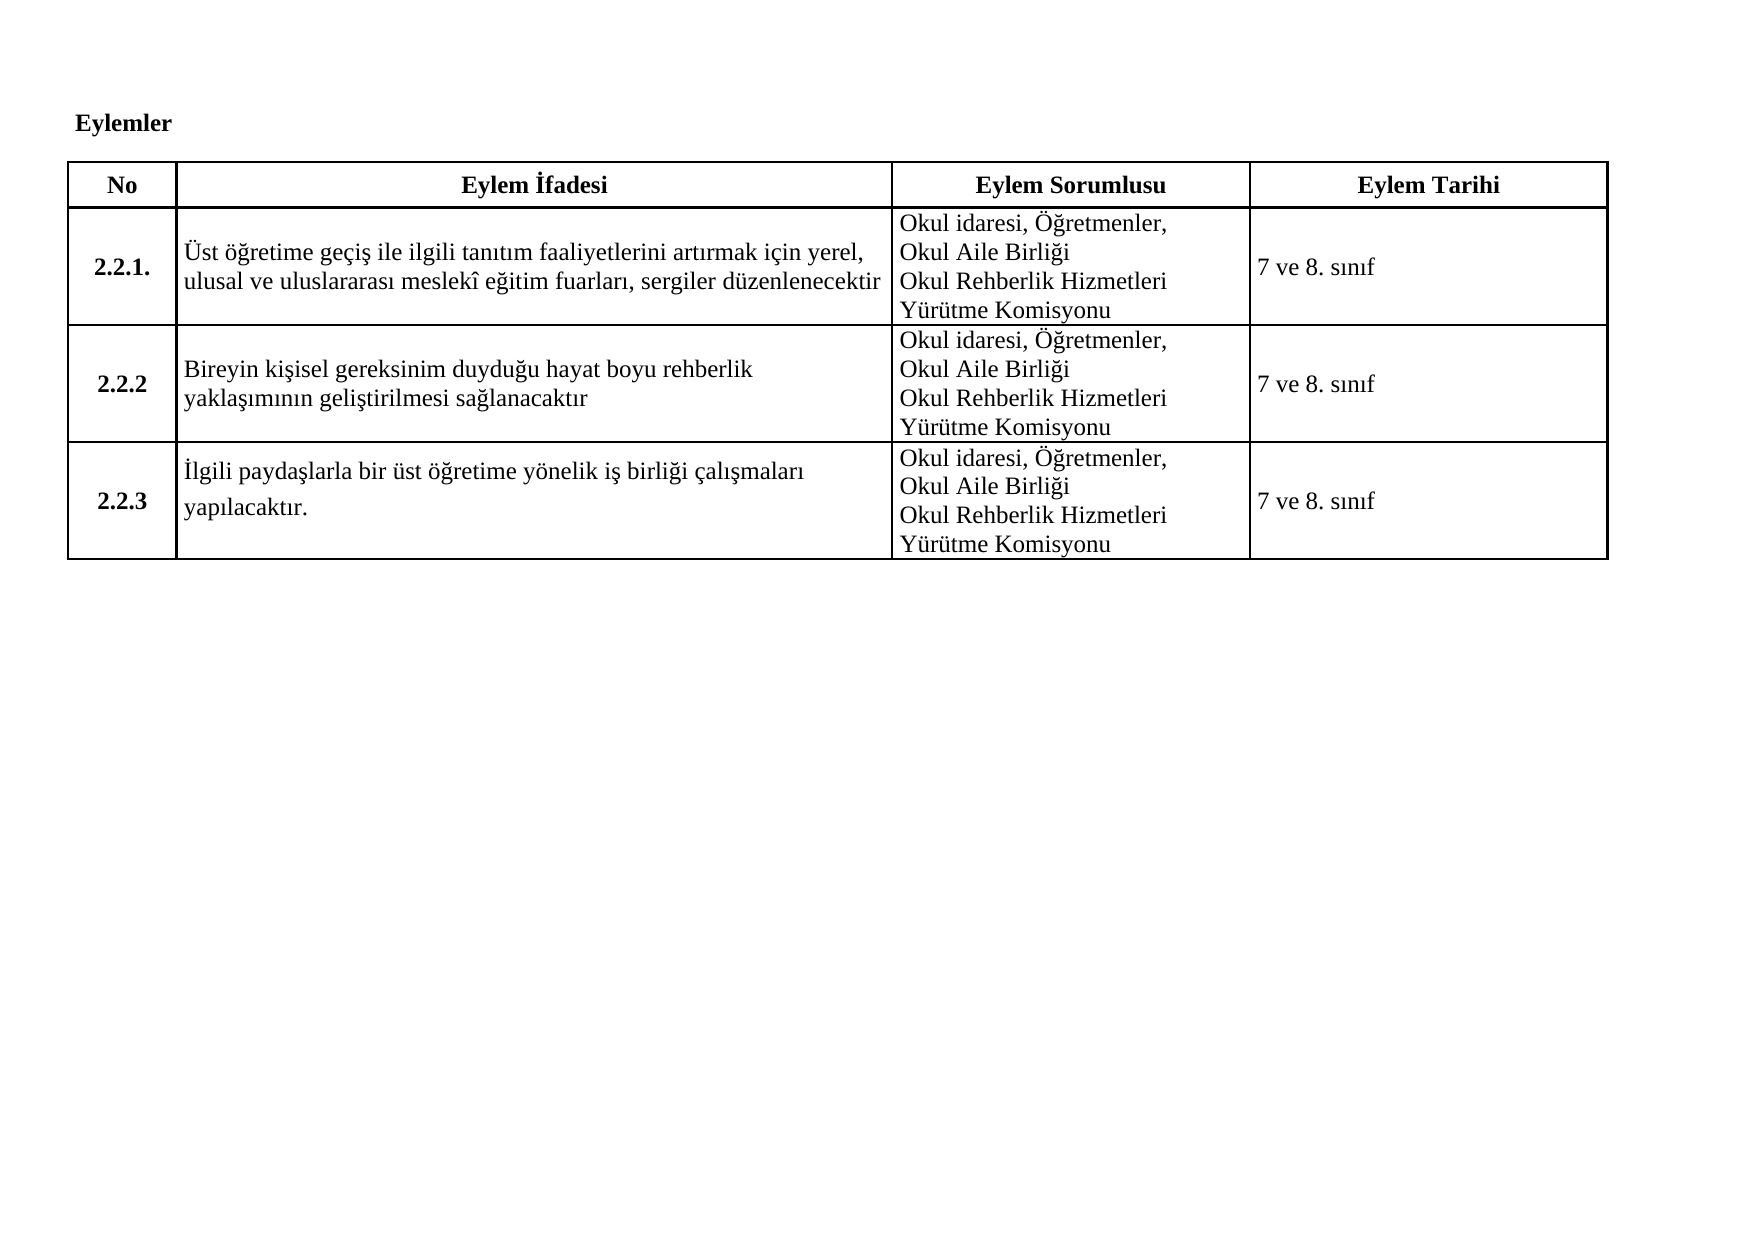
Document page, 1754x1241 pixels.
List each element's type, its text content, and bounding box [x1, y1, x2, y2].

table_cell 7 ve 8. sınıf [1251, 326, 1606, 441]
table_cell 2.2.1. [69, 209, 175, 323]
text Eylemler [75, 108, 1679, 137]
table_header Eylem Sorumlusu [893, 163, 1249, 206]
table_header Eylem Tarihi [1251, 163, 1606, 206]
table_cell 7 ve 8. sınıf [1251, 443, 1606, 558]
table_cell 7 ve 8. sınıf [1251, 209, 1606, 323]
table_cell Bireyin kişisel gereksinim duyduğu hayat boyu rehberlik yaklaşımının geliştirilmesi sağlanacaktır [178, 326, 891, 441]
table_cell İlgili paydaşlarla bir üst öğretime yönelik iş birliği çalışmaları yapılacaktır. [178, 443, 891, 558]
table_header No [69, 163, 175, 206]
table_cell Üst öğretime geçiş ile ilgili tanıtım faaliyetlerini artırmak için yerel, ulusal ve uluslararası meslekî eğitim fuarları, sergiler düzenlenecektir [178, 209, 891, 323]
table_cell Okul idaresi, Öğretmenler, Okul Aile Birliği Okul Rehberlik Hizmetleri Yürütme Komisyonu [893, 326, 1249, 441]
table_cell 2.2.2 [69, 326, 175, 441]
table_header Eylem İfadesi [178, 163, 891, 206]
table_cell 2.2.3 [69, 443, 175, 558]
table_cell Okul idaresi, Öğretmenler, Okul Aile Birliği Okul Rehberlik Hizmetleri Yürütme Komisyonu [893, 209, 1249, 323]
table_cell Okul idaresi, Öğretmenler, Okul Aile Birliği Okul Rehberlik Hizmetleri Yürütme Komisyonu [893, 443, 1249, 558]
